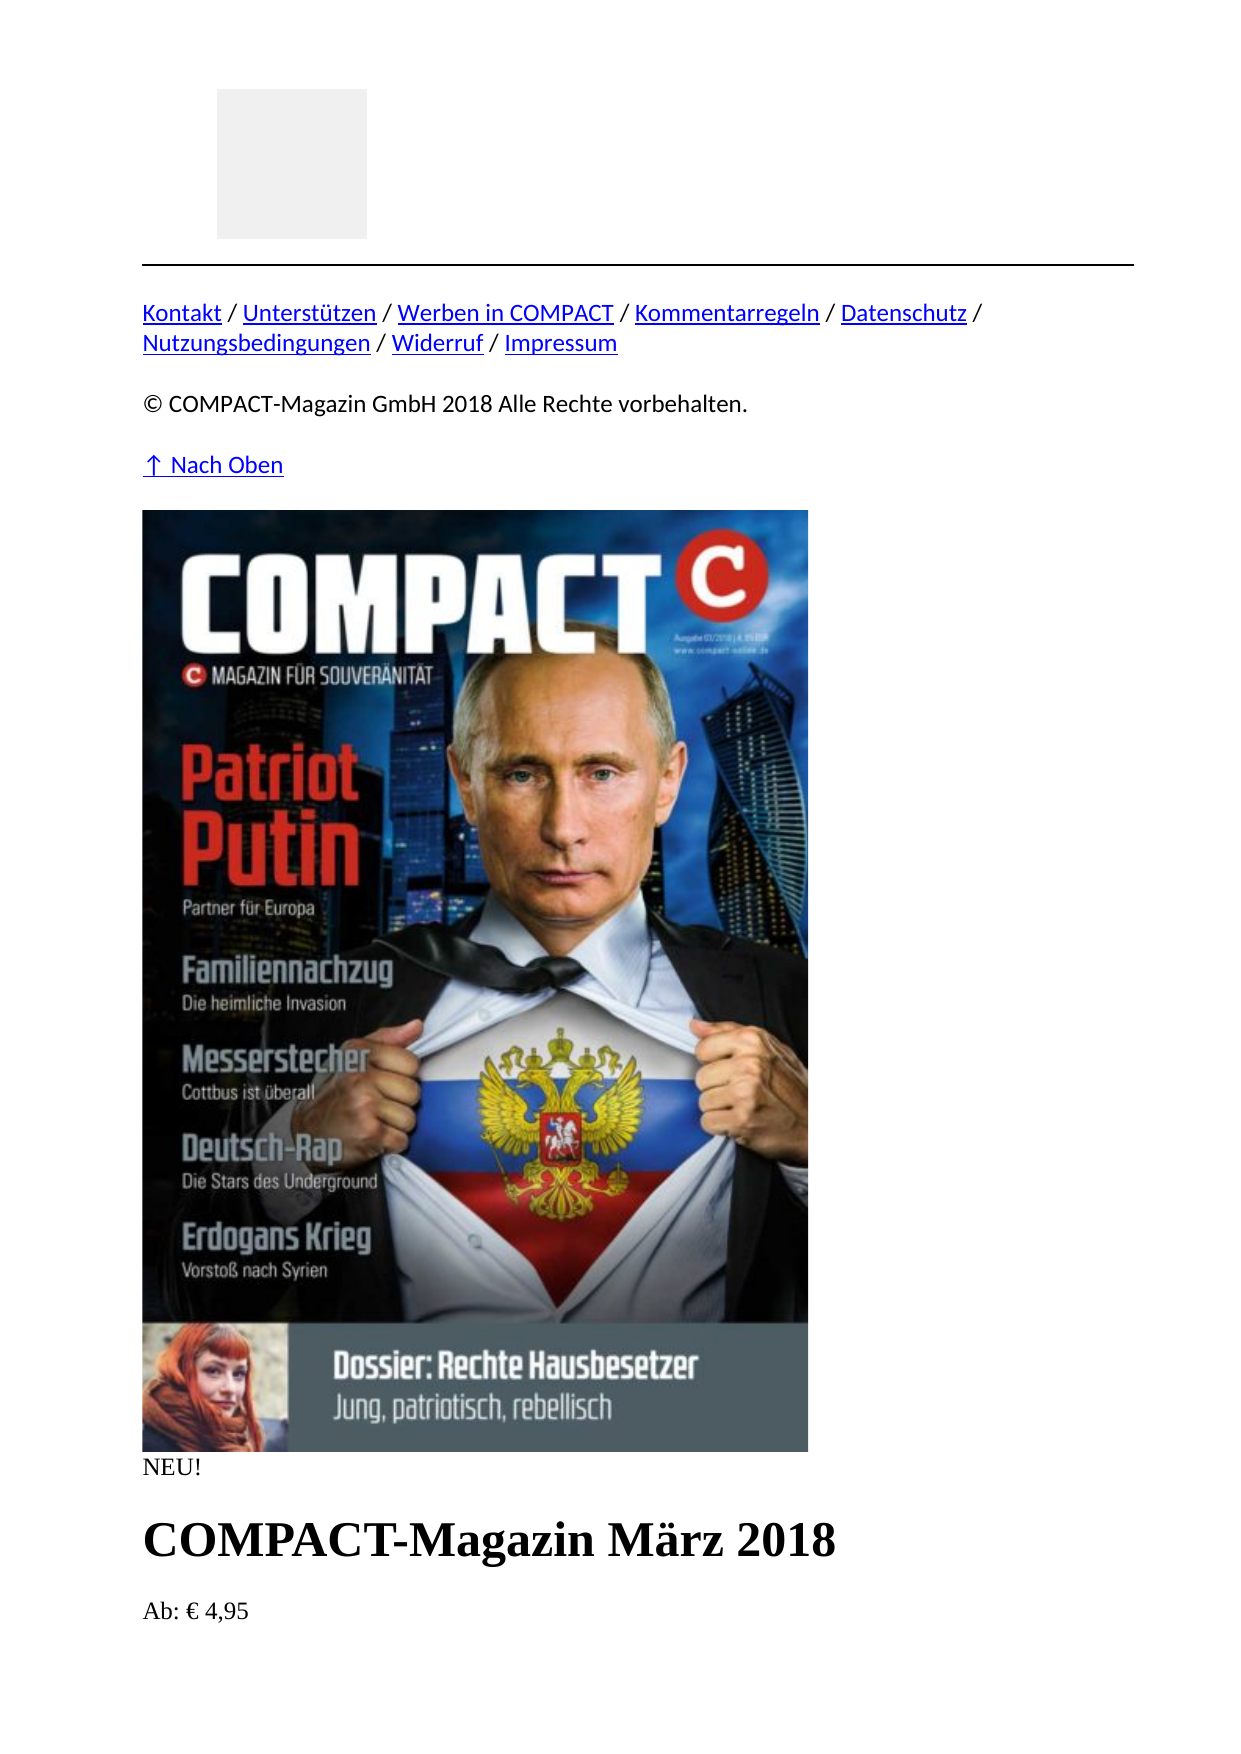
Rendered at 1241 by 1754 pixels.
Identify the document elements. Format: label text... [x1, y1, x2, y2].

text ↑ Nach Oben [142, 450, 1134, 480]
picture [142, 510, 809, 1452]
text Kontakt / Unterstützen / Werben in COMPACT / Kommentarregeln / Datenschutz / Nutzungsbedingungen / Widerruf / Impressum © COMPACT-Magazin GmbH 2018 Alle Rechte vorbehalten. [142, 297, 1134, 419]
text NEU! [142, 1452, 1134, 1480]
text Ab: € 4,95 [142, 1596, 1134, 1625]
text COMPACT-Magazin März 2018 [142, 1509, 1134, 1567]
